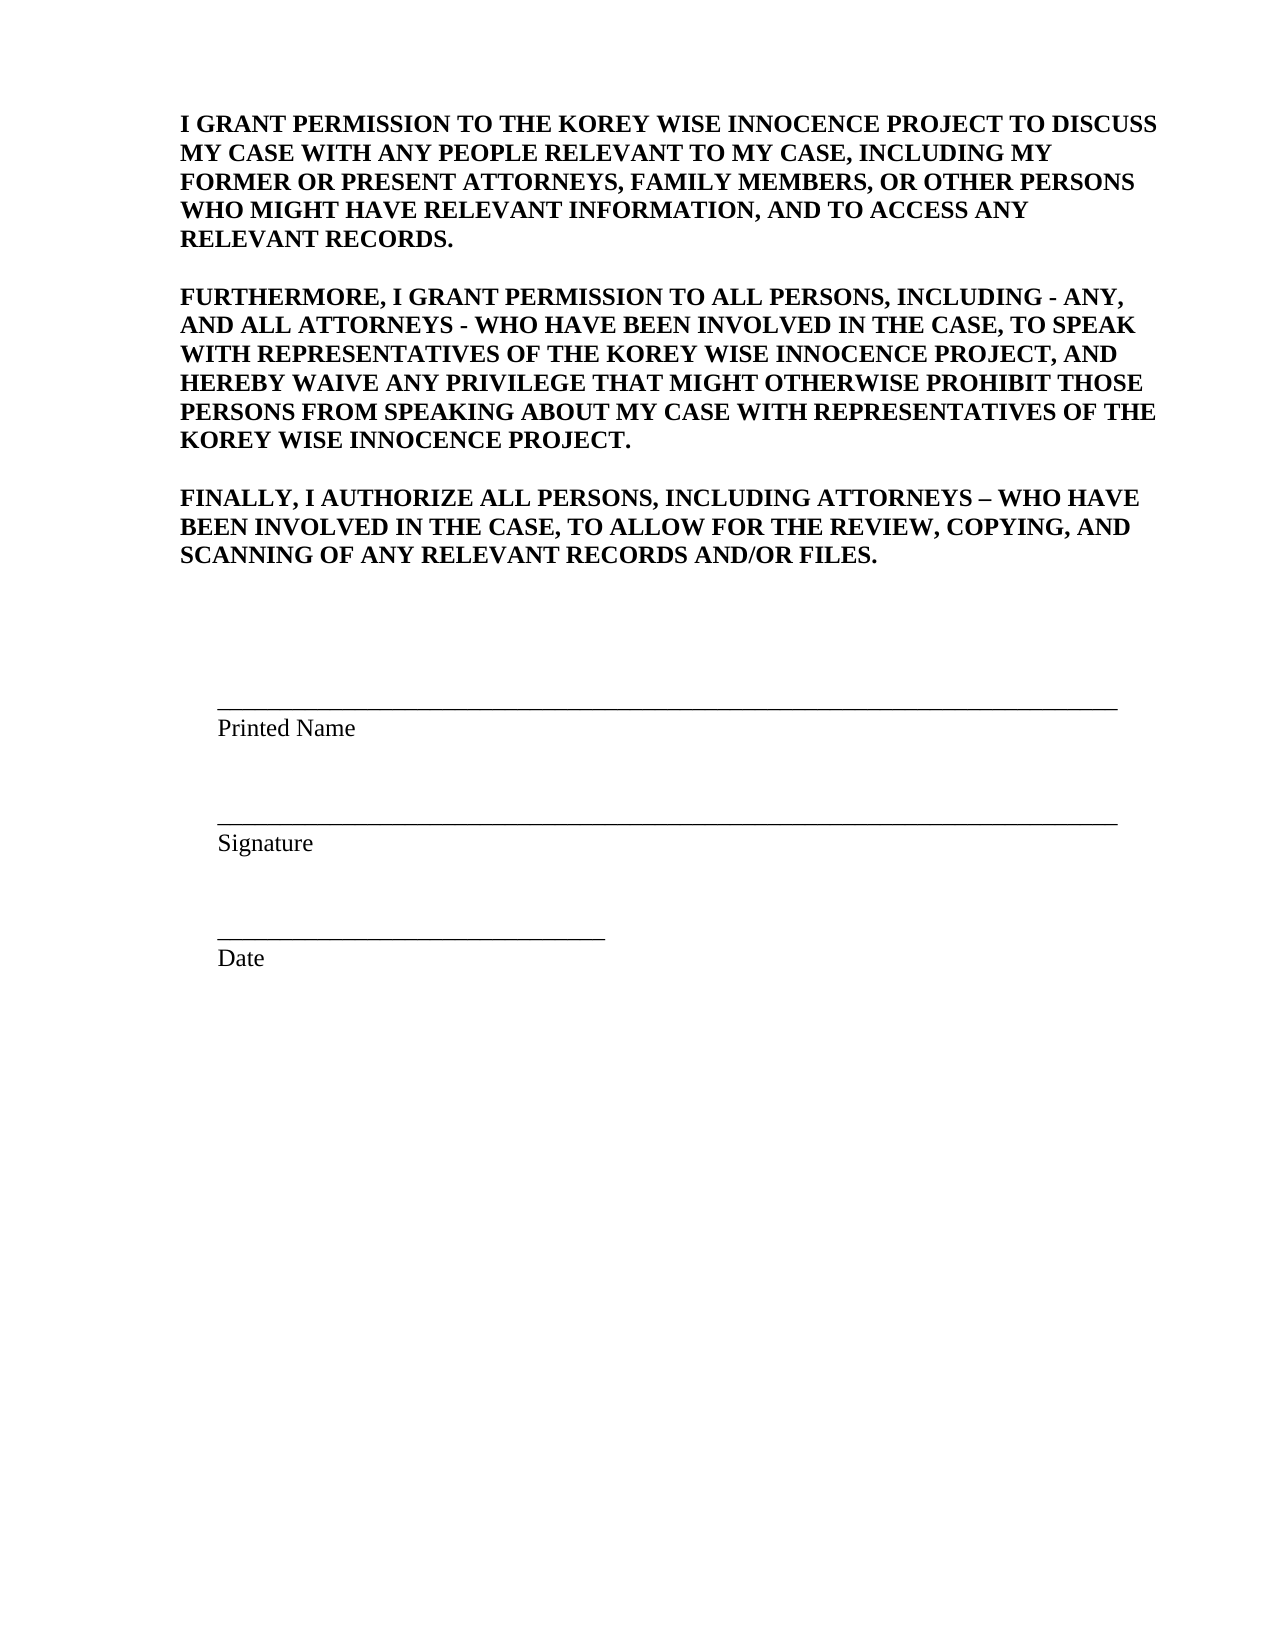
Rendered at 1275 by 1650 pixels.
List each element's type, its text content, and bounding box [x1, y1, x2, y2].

text Printed Name [142, 713, 1162, 742]
text I GRANT PERMISSION TO THE KOREY WISE INNOCENCE PROJECT TO DISCUSS MY CASE WITH ANY PEOPLE RELEVANT TO MY CASE, INCLUDING MY FORMER OR PRESENT ATTORNEYS, FAMILY MEMBERS, OR OTHER PERSONS WHO MIGHT HAVE RELEVANT INFORMATION, AND TO ACCESS ANY RELEVANT RECORDS. [180, 109, 1162, 253]
text FINALLY, I AUTHORIZE ALL PERSONS, INCLUDING ATTORNEYS – WHO HAVE BEEN INVOLVED IN THE CASE, TO ALLOW FOR THE REVIEW, COPYING, AND SCANNING OF ANY RELEVANT RECORDS AND/OR FILES. [180, 483, 1162, 569]
text _______________________________ [142, 914, 1162, 943]
text Signature [142, 828, 1162, 857]
text ________________________________________________________________________ [142, 684, 1162, 713]
text FURTHERMORE, I GRANT PERMISSION TO ALL PERSONS, INCLUDING - ANY, AND ALL ATTORNEYS - WHO HAVE BEEN INVOLVED IN THE CASE, TO SPEAK WITH REPRESENTATIVES OF THE KOREY WISE INNOCENCE PROJECT, AND HEREBY WAIVE ANY PRIVILEGE THAT MIGHT OTHERWISE PROHIBIT THOSE PERSONS FROM SPEAKING ABOUT MY CASE WITH REPRESENTATIVES OF THE KOREY WISE INNOCENCE PROJECT. [180, 282, 1162, 454]
text Date [142, 943, 1162, 972]
text ________________________________________________________________________ [142, 799, 1162, 828]
